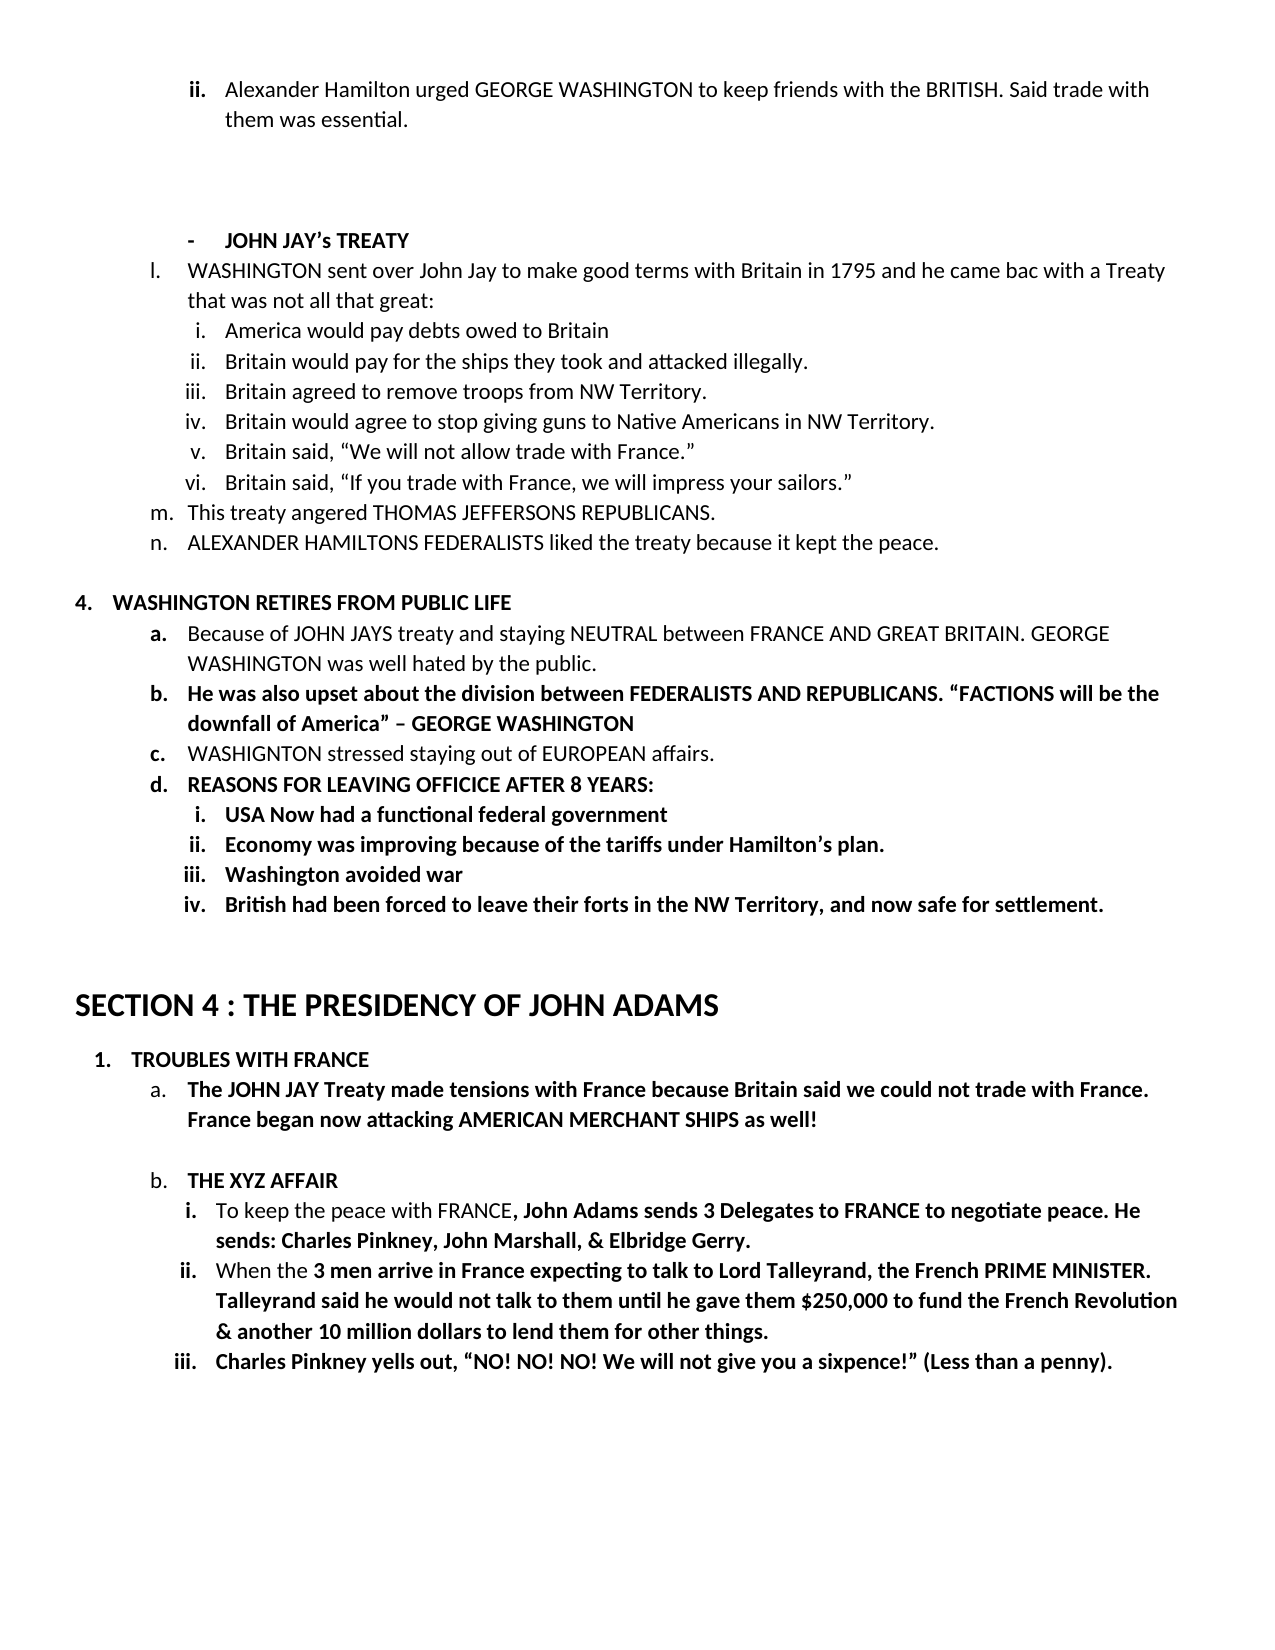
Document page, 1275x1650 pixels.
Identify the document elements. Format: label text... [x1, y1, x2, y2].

list Economy was improving because of the tariffs under Hamilton’s plan. [206, 830, 1200, 858]
list WASHIGNTON stressed staying out of EUROPEAN affairs. [150, 739, 1200, 768]
list WASHINGTON RETIRES FROM PUBLIC LIFE [75, 588, 1200, 617]
list British had been forced to leave their forts in the NW Territory, and now safe for settlement. [206, 891, 1200, 919]
list America would pay debts owed to Britain [206, 317, 1200, 345]
list JOHN JAY’s TREATY [187, 226, 1200, 254]
list Britain said, “If you trade with France, we will impress your sailors.” [206, 468, 1200, 496]
list TROUBLES WITH FRANCE [94, 1045, 1200, 1073]
list This treaty angered THOMAS JEFFERSONS REPUBLICANS. [150, 498, 1200, 526]
list USA Now had a functional federal government [206, 800, 1200, 828]
list Charles Pinkney yells out, “NO! NO! NO! We will not give you a sixpence!” (Less than a penny). [197, 1347, 1200, 1375]
list Britain agreed to remove troops from NW Territory. [206, 377, 1200, 405]
text SECTION 4 : THE PRESIDENCY OF JOHN ADAMS [75, 984, 1200, 1025]
list When the 3 men arrive in France expecting to talk to Lord Talleyrand, the French PRIME MINISTER. Talleyrand said he would not talk to them until he gave them $250,000 to fund the French Revolution & another 10 million dollars to lend them for other things. [197, 1256, 1200, 1345]
list Britain said, “We will not allow trade with France.” [206, 437, 1200, 466]
list WASHINGTON sent over John Jay to make good terms with Britain in 1795 and he came bac with a Treaty that was not all that great: [150, 256, 1200, 314]
list Britain would agree to stop giving guns to Native Americans in NW Territory. [206, 407, 1200, 435]
list He was also upset about the division between FEDERALISTS AND REPUBLICANS. “FACTIONS will be the downfall of America” – GEORGE WASHINGTON [150, 679, 1200, 737]
list THE XYZ AFFAIR [150, 1166, 1200, 1194]
list Alexander Hamilton urged GEORGE WASHINGTON to keep friends with the BRITISH. Said trade with them was essential. [206, 75, 1200, 224]
list ALEXANDER HAMILTONS FEDERALISTS liked the treaty because it kept the peace. [150, 528, 1200, 586]
list Because of JOHN JAYS treaty and staying NEUTRAL between FRANCE AND GREAT BRITAIN. GEORGE WASHINGTON was well hated by the public. [150, 619, 1200, 677]
list Britain would pay for the ships they took and attacked illegally. [206, 347, 1200, 375]
list Washington avoided war [206, 860, 1200, 888]
list To keep the peace with FRANCE, John Adams sends 3 Delegates to FRANCE to negotiate peace. He sends: Charles Pinkney, John Marshall, & Elbridge Gerry. [197, 1196, 1200, 1254]
list The JOHN JAY Treaty made tensions with France because Britain said we could not trade with France. France began now attacking AMERICAN MERCHANT SHIPS as well! [150, 1075, 1200, 1164]
list REASONS FOR LEAVING OFFICICE AFTER 8 YEARS: [150, 770, 1200, 798]
